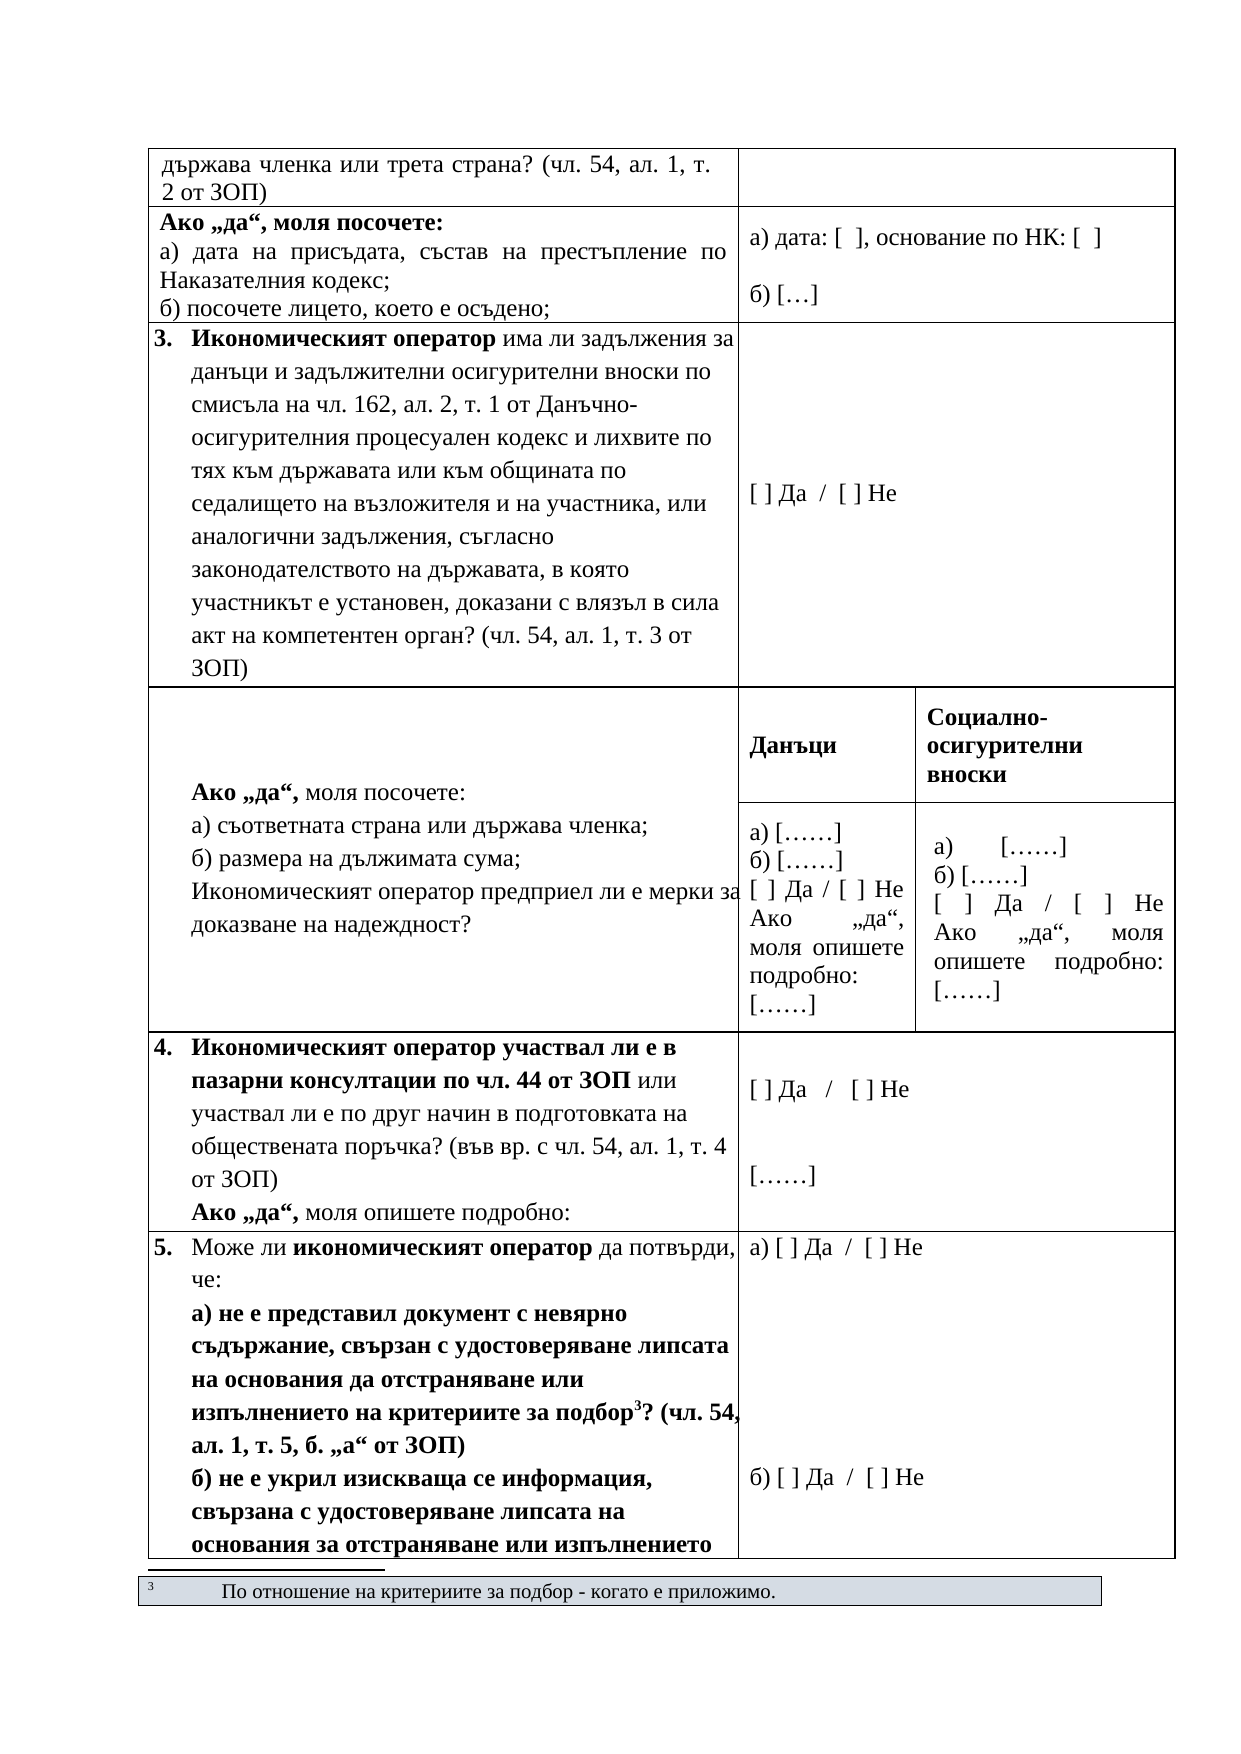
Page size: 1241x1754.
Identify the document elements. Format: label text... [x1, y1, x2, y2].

table_cell а) дата: [ ], основание по НК: [ ] б) […] [739, 207, 1174, 322]
table_cell Данъци [739, 688, 915, 802]
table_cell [739, 149, 1174, 206]
table_cell [ ] Да / [ ] Не [……] [739, 1033, 1174, 1231]
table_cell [739, 1232, 1174, 1557]
table_cell [……] б) [……] [ ] Да / [ ] Не Ако „да“, моля опишете подробно: [……] [916, 803, 1174, 1031]
table_cell Ако „да“, моля посочете: а) дата на присъдата, състав на престъпление по Наказателния кодекс; б) посочете лицето, което е осъдено; [149, 207, 738, 322]
table_cell Социално-осигурителни вноски [916, 688, 1174, 802]
table_cell a) [……] б) [……] [ ] Да / [ ] Не Ако „да“, моля опишете подробно: [……] [739, 803, 915, 1031]
table_cell Ако „да“, моля посочете: а) съответната страна или държава членка; б) размера на дължимата сума; Икономическият оператор предприел ли е мерки за доказване на надеждност? [149, 688, 738, 1031]
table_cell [149, 149, 738, 206]
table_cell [149, 1232, 738, 1557]
table_cell Икономическият оператор участвал ли е в пазарни консултации по чл. 44 от ЗОП или участвал ли е по друг начин в подготовката на обществената поръчка? (във вр. с чл. 54, ал. 1, т. 4 от ЗОП) Ако „да“, моля опишете подробно: [149, 1033, 738, 1231]
table_cell [ ] Да / [ ] Не [739, 323, 1174, 686]
table_cell Икономическият оператор има ли задължения за данъци и задължителни осигурителни вноски по смисъла на чл. 162, ал. 2, т. 1 от Данъчно-осигурителния процесуален кодекс и лихвите по тях към държавата или към общината по седалището на възложителя и на участника, или аналогични задължения, съгласно законодателството на държавата, в която участникът е установен, доказани с влязъл в сила акт на компетентен орган? (чл. 54, ал. 1, т. 3 от ЗОП) [149, 323, 738, 686]
